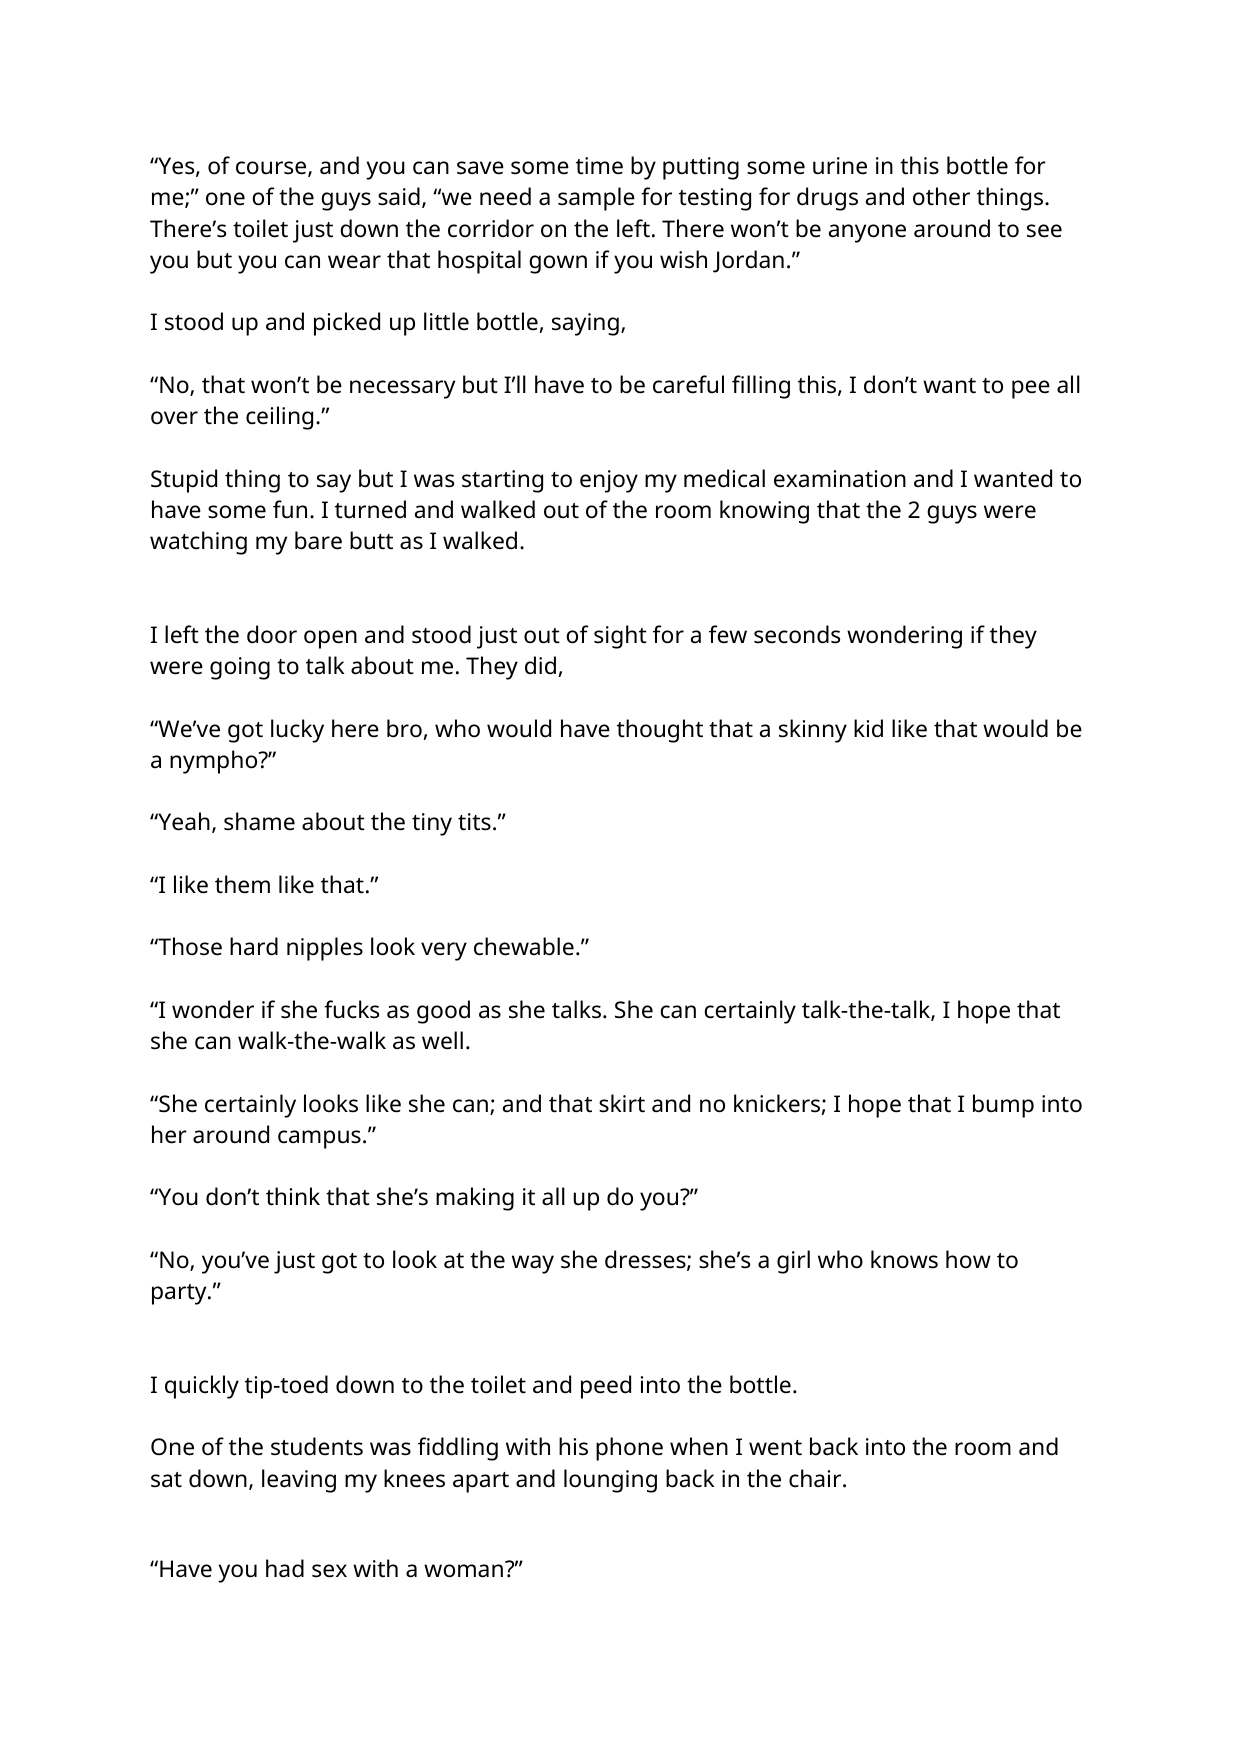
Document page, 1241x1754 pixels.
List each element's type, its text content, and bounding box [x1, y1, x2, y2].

text “Yeah, shame about the tiny tits.” [150, 806, 1090, 837]
text “Have you had sex with a woman?” [150, 1553, 1090, 1584]
text “Yes, of course, and you can save some time by putting some urine in this bottle for me;” one of the guys said, “we need a sample for testing for drugs and other things. There’s toilet just down the corridor on the left. There won’t be anyone around to see you but you can wear that hospital gown if you wish Jordan.” [150, 150, 1090, 275]
text I stood up and picked up little bottle, saying, [150, 306, 1090, 337]
text I left the door open and stood just out of sight for a few seconds wondering if they were going to talk about me. They did, [150, 619, 1090, 681]
text “Those hard nipples look very chewable.” [150, 931, 1090, 962]
text “You don’t think that she’s making it all up do you?” [150, 1181, 1090, 1212]
text “She certainly looks like she can; and that skirt and no knickers; I hope that I bump into her around campus.” [150, 1087, 1090, 1150]
text One of the students was fiddling with his phone when I went back into the room and sat down, leaving my knees apart and lounging back in the chair. [150, 1431, 1090, 1494]
text “We’ve got lucky here bro, who would have thought that a skinny kid like that would be a nympho?” [150, 712, 1090, 775]
text “No, you’ve just got to look at the way she dresses; she’s a girl who knows how to party.” [150, 1244, 1090, 1306]
text “I like them like that.” [150, 869, 1090, 900]
text “No, that won’t be necessary but I’ll have to be careful filling this, I don’t want to pee all over the ceiling.” [150, 369, 1090, 431]
text I quickly tip-toed down to the toilet and peed into the bottle. [150, 1369, 1090, 1400]
text “I wonder if she fucks as good as she talks. She can certainly talk-the-talk, I hope that she can walk-the-walk as well. [150, 994, 1090, 1056]
text Stupid thing to say but I was starting to enjoy my medical examination and I wanted to have some fun. I turned and walked out of the room knowing that the 2 guys were watching my bare butt as I walked. [150, 462, 1090, 556]
